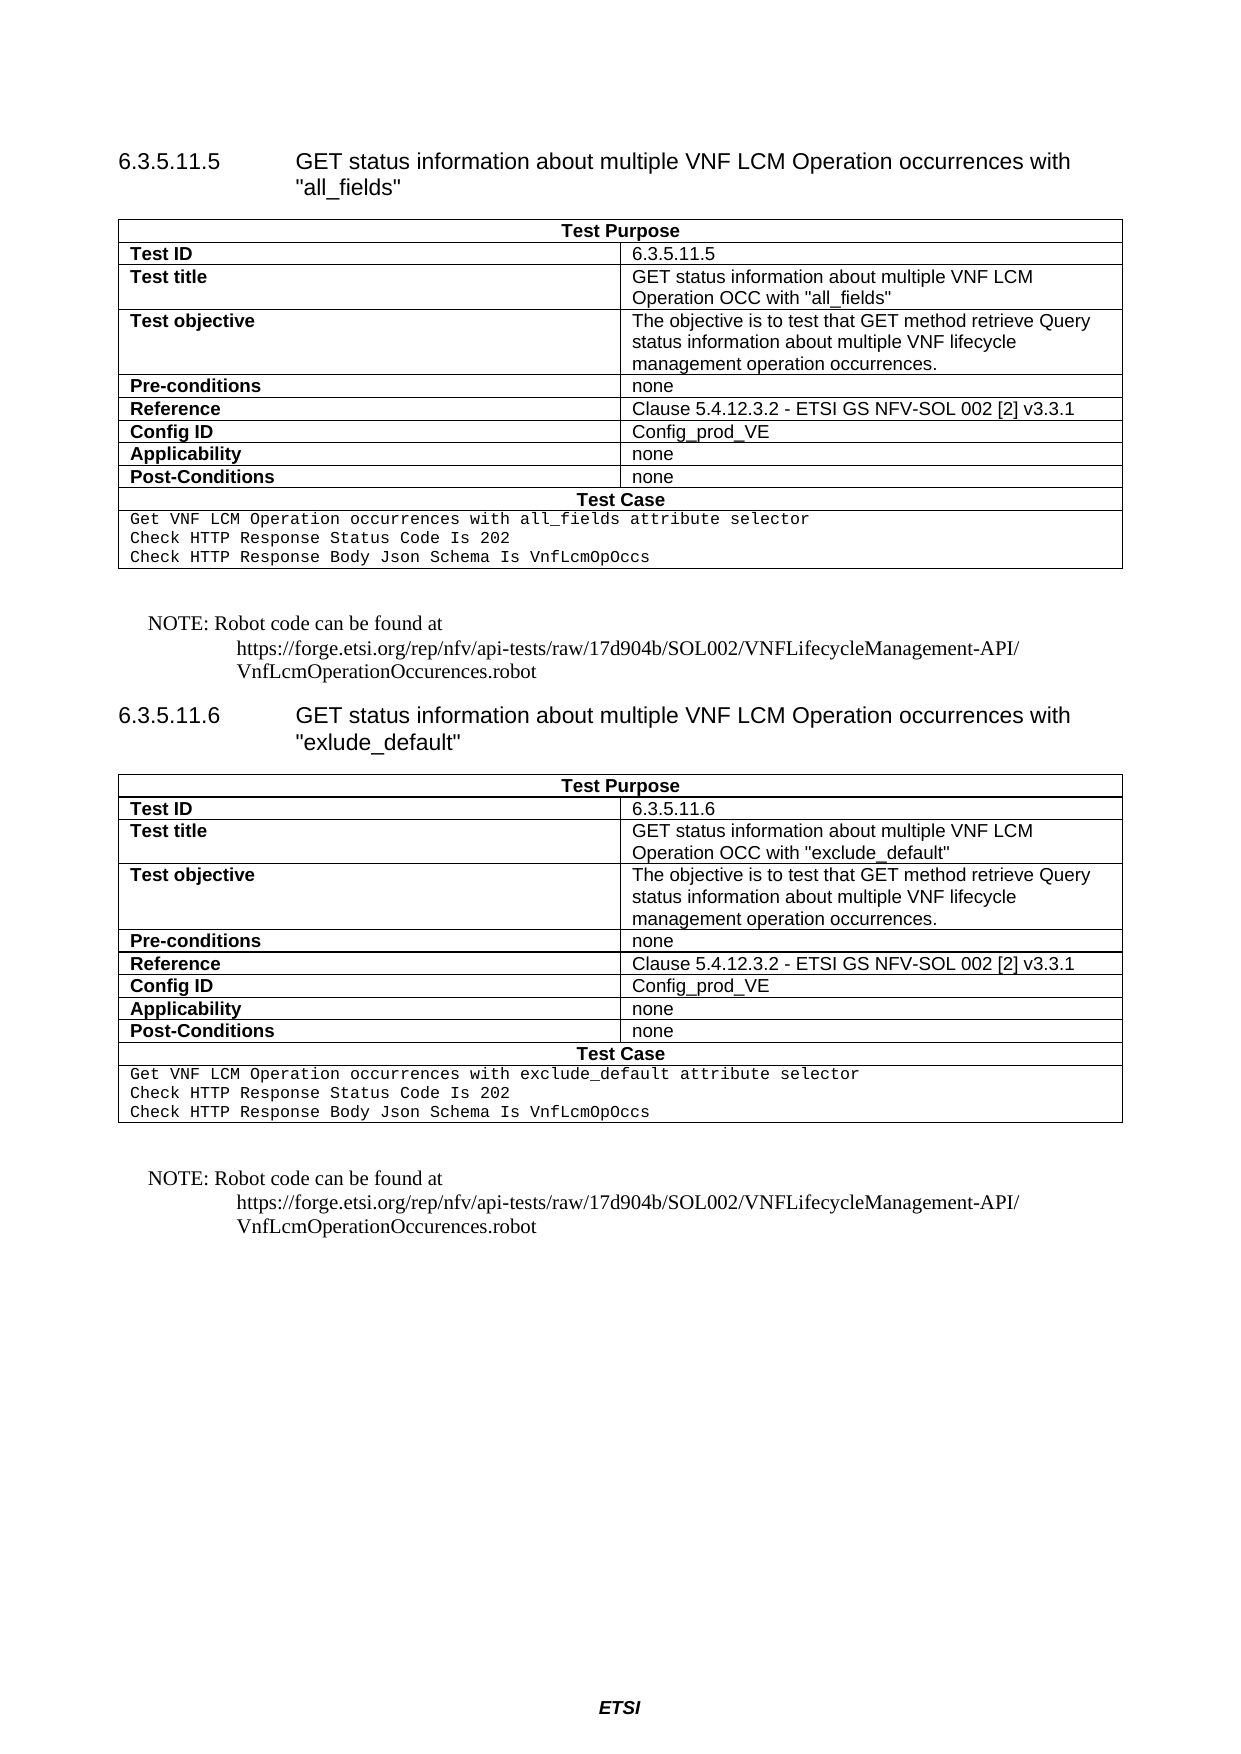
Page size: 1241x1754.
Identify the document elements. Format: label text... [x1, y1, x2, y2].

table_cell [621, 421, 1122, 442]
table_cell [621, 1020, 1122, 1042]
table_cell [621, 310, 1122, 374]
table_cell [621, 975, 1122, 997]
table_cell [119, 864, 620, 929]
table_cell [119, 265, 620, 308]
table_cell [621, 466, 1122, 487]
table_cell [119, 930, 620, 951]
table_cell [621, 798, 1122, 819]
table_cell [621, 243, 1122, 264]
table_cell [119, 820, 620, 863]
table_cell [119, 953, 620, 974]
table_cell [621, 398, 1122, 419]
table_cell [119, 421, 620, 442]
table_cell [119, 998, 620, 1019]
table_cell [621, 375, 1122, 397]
text NOTE: Robot code can be found at https://forge.etsi.org/rep/nfv/api-tests/raw/17d904b/SOL002/VNFLifecycleManagement-API/VnfLcmOperationOccurences.robot [148, 611, 1122, 683]
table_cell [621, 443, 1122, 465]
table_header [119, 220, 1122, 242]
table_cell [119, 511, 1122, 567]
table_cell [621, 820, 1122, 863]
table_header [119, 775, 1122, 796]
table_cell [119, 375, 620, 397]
text NOTE: Robot code can be found at https://forge.etsi.org/rep/nfv/api-tests/raw/17d904b/SOL002/VNFLifecycleManagement-API/VnfLcmOperationOccurences.robot [148, 1166, 1122, 1238]
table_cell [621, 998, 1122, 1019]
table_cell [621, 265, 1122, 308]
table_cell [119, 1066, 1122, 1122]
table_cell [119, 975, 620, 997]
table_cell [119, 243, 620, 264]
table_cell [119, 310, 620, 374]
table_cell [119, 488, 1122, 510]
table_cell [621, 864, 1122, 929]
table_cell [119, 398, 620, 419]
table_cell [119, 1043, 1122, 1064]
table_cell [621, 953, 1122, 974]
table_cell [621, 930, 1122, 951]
subtitle 6.3.5.11.6 GET status information about multiple VNF LCM Operation occurrences with "exlude_default" [118, 702, 1122, 755]
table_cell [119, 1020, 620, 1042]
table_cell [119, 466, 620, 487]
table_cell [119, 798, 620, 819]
subtitle 6.3.5.11.5 GET status information about multiple VNF LCM Operation occurrences with "all_fields" [118, 148, 1122, 200]
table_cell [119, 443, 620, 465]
